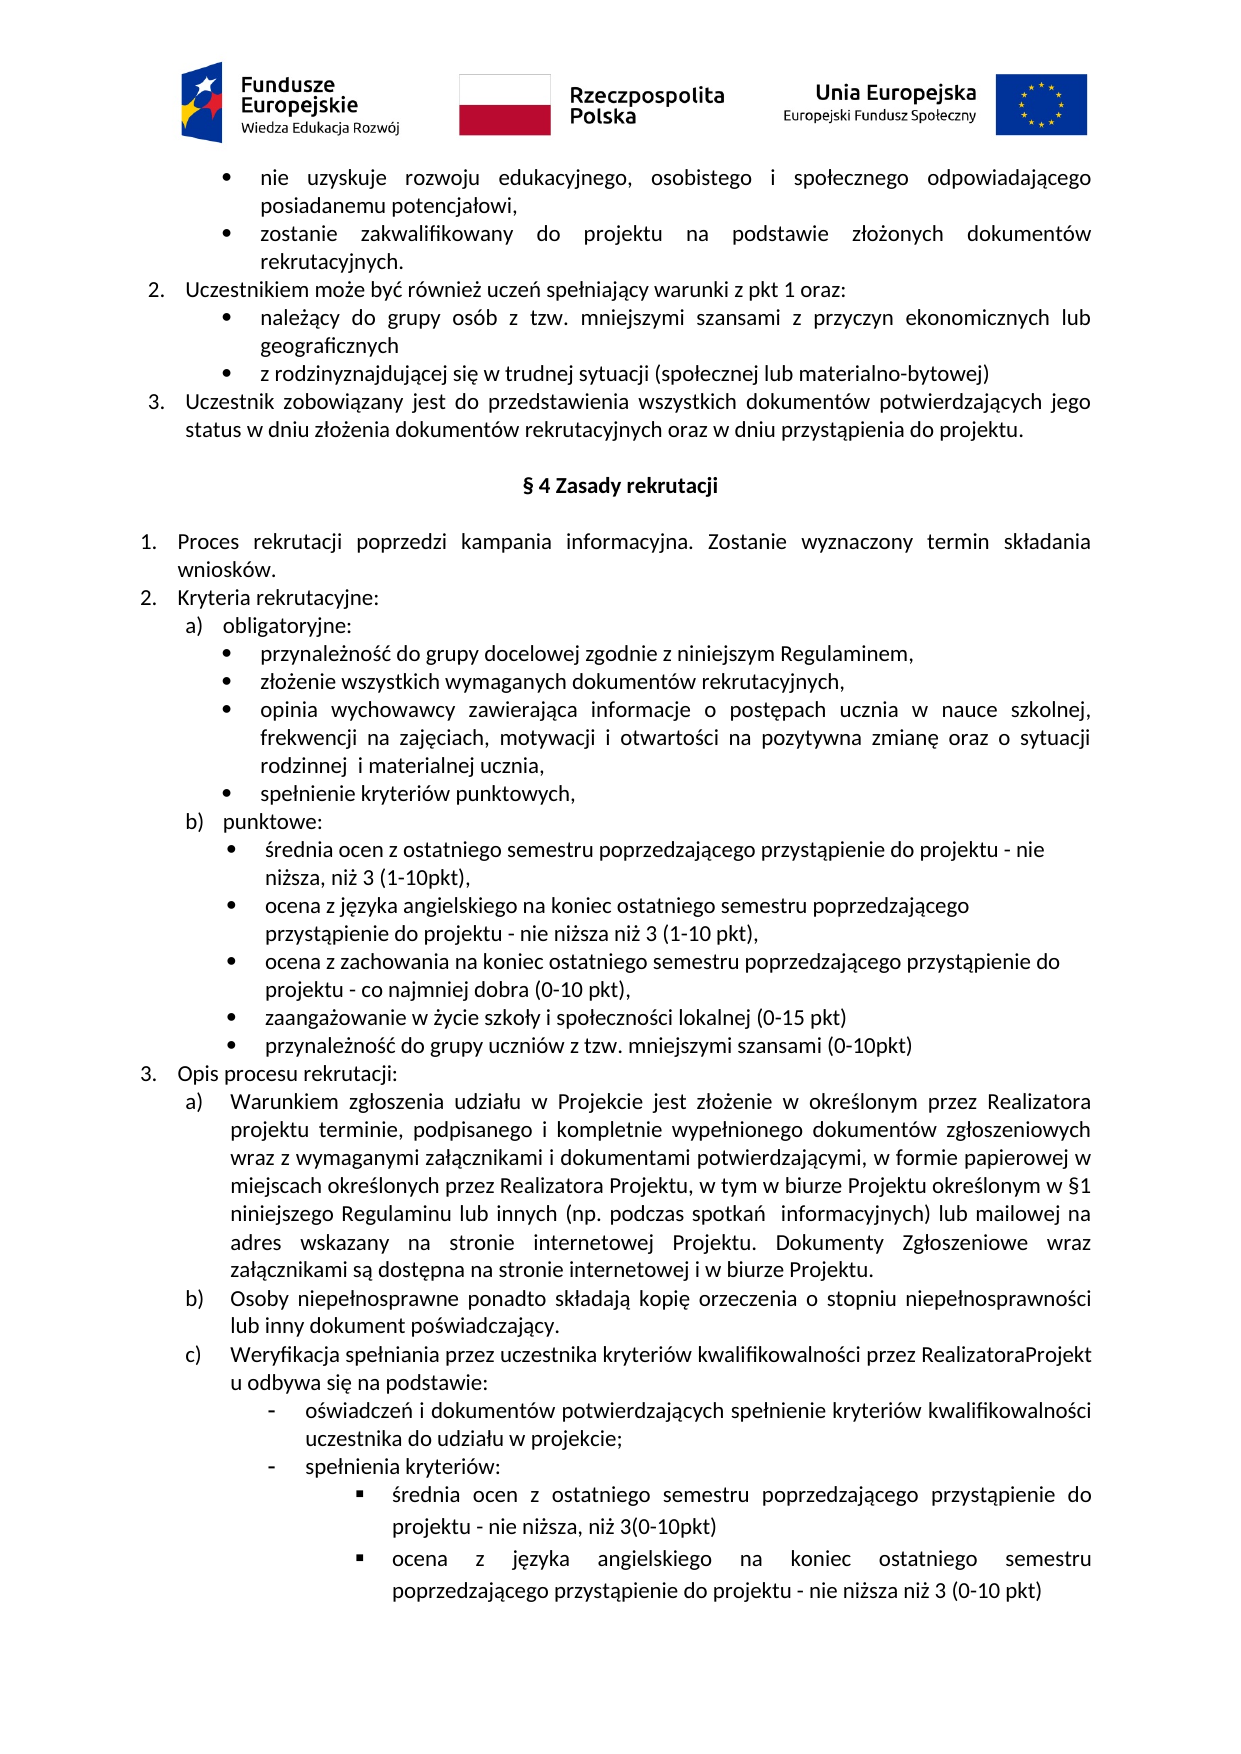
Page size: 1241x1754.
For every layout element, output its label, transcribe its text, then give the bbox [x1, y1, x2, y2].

list obligatoryjne: [185, 611, 1093, 639]
list złożenie wszystkich wymaganych dokumentów rekrutacyjnych, [223, 667, 1093, 695]
list Opis procesu rekrutacji: [140, 1059, 1093, 1087]
list Proces rekrutacji poprzedzi kampania informacyjna. Zostanie wyznaczony termin składania wniosków. [140, 527, 1093, 583]
list spełnienie kryteriów punktowych, [223, 779, 1093, 807]
list Osoby niepełnosprawne ponadto składają kopię orzeczenia o stopniu niepełnosprawności lub inny dokument poświadczający. [185, 1284, 1093, 1340]
list ocena z języka angielskiego na koniec ostatniego semestru poprzedzającego przystąpienie do projektu - nie niższa niż 3 (0-10 pkt) [354, 1544, 1093, 1604]
list ocena z zachowania na koniec ostatniego semestru poprzedzającego przystąpienie do projektu - co najmniej dobra (0-10 pkt), [227, 947, 1093, 1003]
list Uczestnik zobowiązany jest do przedstawienia wszystkich dokumentów potwierdzających jego status w dniu złożenia dokumentów rekrutacyjnych oraz w dniu przystąpienia do projektu. [148, 387, 1093, 443]
list zaangażowanie w życie szkoły i społeczności lokalnej (0-15 pkt) [227, 1003, 1093, 1031]
list z rodzinyznajdującej się w trudnej sytuacji (społecznej lub materialno-bytowej) [223, 359, 1093, 387]
list przynależność do grupy uczniów z tzw. mniejszymi szansami (0-10pkt) [227, 1031, 1093, 1059]
picture [162, 41, 1107, 163]
text § 4 Zasady rekrutacji [148, 471, 1093, 499]
list Kryteria rekrutacyjne: [140, 583, 1093, 611]
list nie uzyskuje rozwoju edukacyjnego, osobistego i społecznego odpowiadającego posiadanemu potencjałowi, [223, 148, 1093, 219]
list należący do grupy osób z tzw. mniejszymi szansami z przyczyn ekonomicznych lub geograficznych [223, 303, 1093, 359]
list zostanie zakwalifikowany do projektu na podstawie złożonych dokumentów rekrutacyjnych. [223, 219, 1093, 275]
list ocena z języka angielskiego na koniec ostatniego semestru poprzedzającego przystąpienie do projektu - nie niższa niż 3 (1-10 pkt), [227, 891, 1093, 947]
list Weryfikacja spełniania przez uczestnika kryteriów kwalifikowalności przez RealizatoraProjektu odbywa się na podstawie: [185, 1340, 1093, 1396]
list oświadczeń i dokumentów potwierdzających spełnienie kryteriów kwalifikowalności uczestnika do udziału w projekcie; [268, 1396, 1093, 1452]
list punktowe: [185, 807, 1093, 835]
list Warunkiem zgłoszenia udziału w Projekcie jest złożenie w określonym przez Realizatora projektu terminie, podpisanego i kompletnie wypełnionego dokumentów zgłoszeniowych wraz z wymaganymi załącznikami i dokumentami potwierdzającymi, w formie papierowej w miejscach określonych przez Realizatora Projektu, w tym w biurze Projektu określonym w §1 niniejszego Regulaminu lub innych (np. podczas spotkań informacyjnych) lub mailowej na adres wskazany na stronie internetowej Projektu. Dokumenty Zgłoszeniowe wraz załącznikami są dostępna na stronie internetowej i w biurze Projektu. [185, 1087, 1093, 1284]
list Uczestnikiem może być również uczeń spełniający warunki z pkt 1 oraz: [148, 275, 1093, 303]
list spełnienia kryteriów: [268, 1452, 1093, 1480]
list opinia wychowawcy zawierająca informacje o postępach ucznia w nauce szkolnej, frekwencji na zajęciach, motywacji i otwartości na pozytywna zmianę oraz o sytuacji rodzinnej i materialnej ucznia, [223, 695, 1093, 779]
list przynależność do grupy docelowej zgodnie z niniejszym Regulaminem, [223, 639, 1093, 667]
list średnia ocen z ostatniego semestru poprzedzającego przystąpienie do projektu - nie niższa, niż 3 (1-10pkt), [227, 835, 1093, 891]
list średnia ocen z ostatniego semestru poprzedzającego przystąpienie do projektu - nie niższa, niż 3(0-10pkt) [354, 1480, 1093, 1540]
